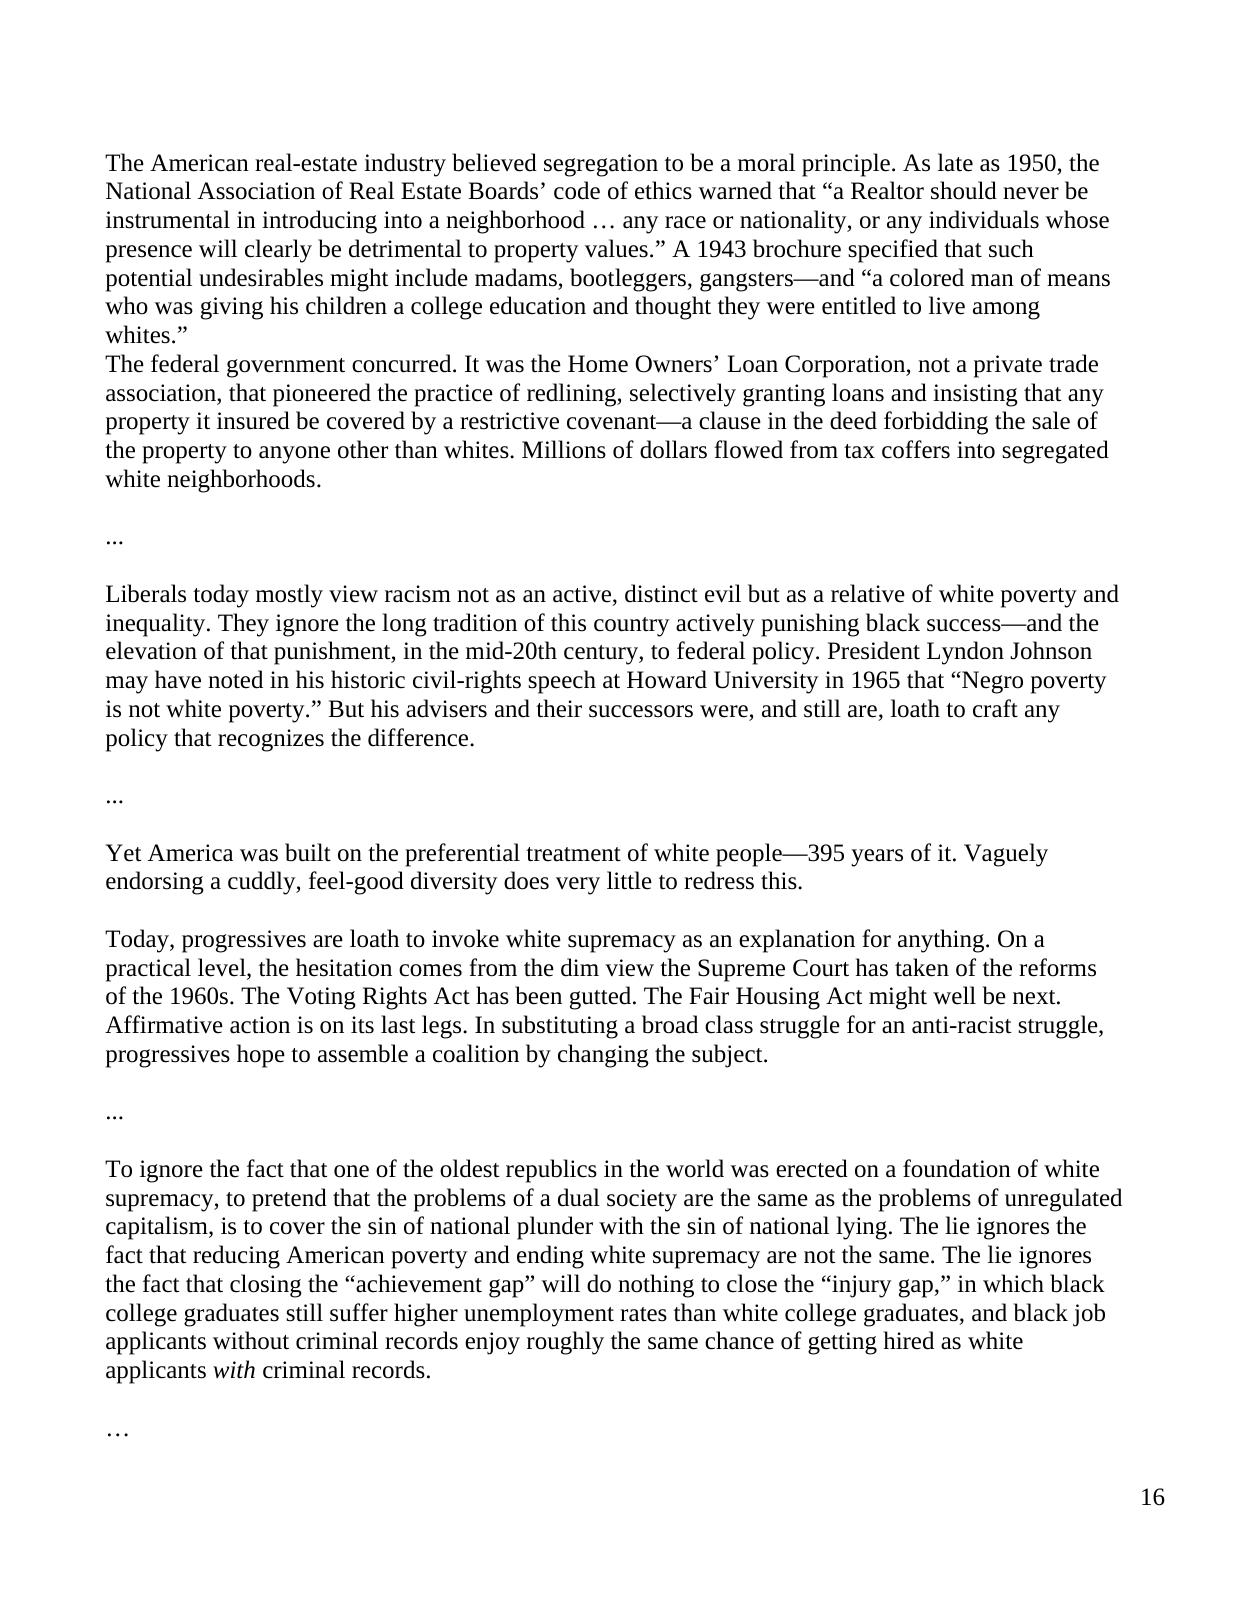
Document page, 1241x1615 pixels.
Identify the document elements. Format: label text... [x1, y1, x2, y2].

text The American real-estate industry believed segregation to be a moral principle. As late as 1950, the National Association of Real Estate Boards’ code of ethics warned that “a Realtor should never be instrumental in introducing into a neighborhood … any race or nationality, or any individuals whose presence will clearly be detrimental to property values.” A 1943 brochure specified that such potential undesirables might include madams, bootleggers, gangsters—and “a colored man of means who was giving his children a college education and thought they were entitled to live among whites.” [105, 148, 1123, 349]
text Today, progressives are loath to invoke white supremacy as an explanation for anything. On a practical level, the hesitation comes from the dim view the Supreme Court has taken of the reforms of the 1960s. The Voting Rights Act has been gutted. The Fair Housing Act might well be next. Affirmative action is on its last legs. In substituting a broad class struggle for an anti-racist struggle, progressives hope to assemble a coalition by changing the subject. [105, 924, 1123, 1068]
text ... [105, 1096, 1123, 1125]
text ... [105, 521, 1123, 550]
text Yet America was built on the preferential treatment of white people—395 years of it. Vaguely endorsing a cuddly, feel-good diversity does very little to redress this. [105, 838, 1123, 895]
text ... [105, 780, 1123, 809]
text … [105, 1413, 1123, 1441]
text Liberals today mostly view racism not as an active, distinct evil but as a relative of white poverty and inequality. They ignore the long tradition of this country actively punishing black success—and the elevation of that punishment, in the mid-20th century, to federal policy. President Lyndon Johnson may have noted in his historic civil-rights speech at Howard University in 1965 that “Negro poverty is not white poverty.” But his advisers and their successors were, and still are, loath to craft any policy that recognizes the difference. [105, 579, 1123, 751]
text The federal government concurred. It was the Home Owners’ Loan Corporation, not a private trade association, that pioneered the practice of redlining, selectively granting loans and insisting that any property it insured be covered by a restrictive covenant—a clause in the deed forbidding the sale of the property to anyone other than whites. Millions of dollars flowed from tax coffers into segregated white neighborhoods. [105, 349, 1123, 493]
text To ignore the fact that one of the oldest republics in the world was erected on a foundation of white supremacy, to pretend that the problems of a dual society are the same as the problems of unregulated capitalism, is to cover the sin of national plunder with the sin of national lying. The lie ignores the fact that reducing American poverty and ending white supremacy are not the same. The lie ignores the fact that closing the “achievement gap” will do nothing to close the “injury gap,” in which black college graduates still suffer higher unemployment rates than white college graduates, and black job applicants without criminal records enjoy roughly the same chance of getting hired as white applicants with criminal records. [105, 1154, 1123, 1384]
